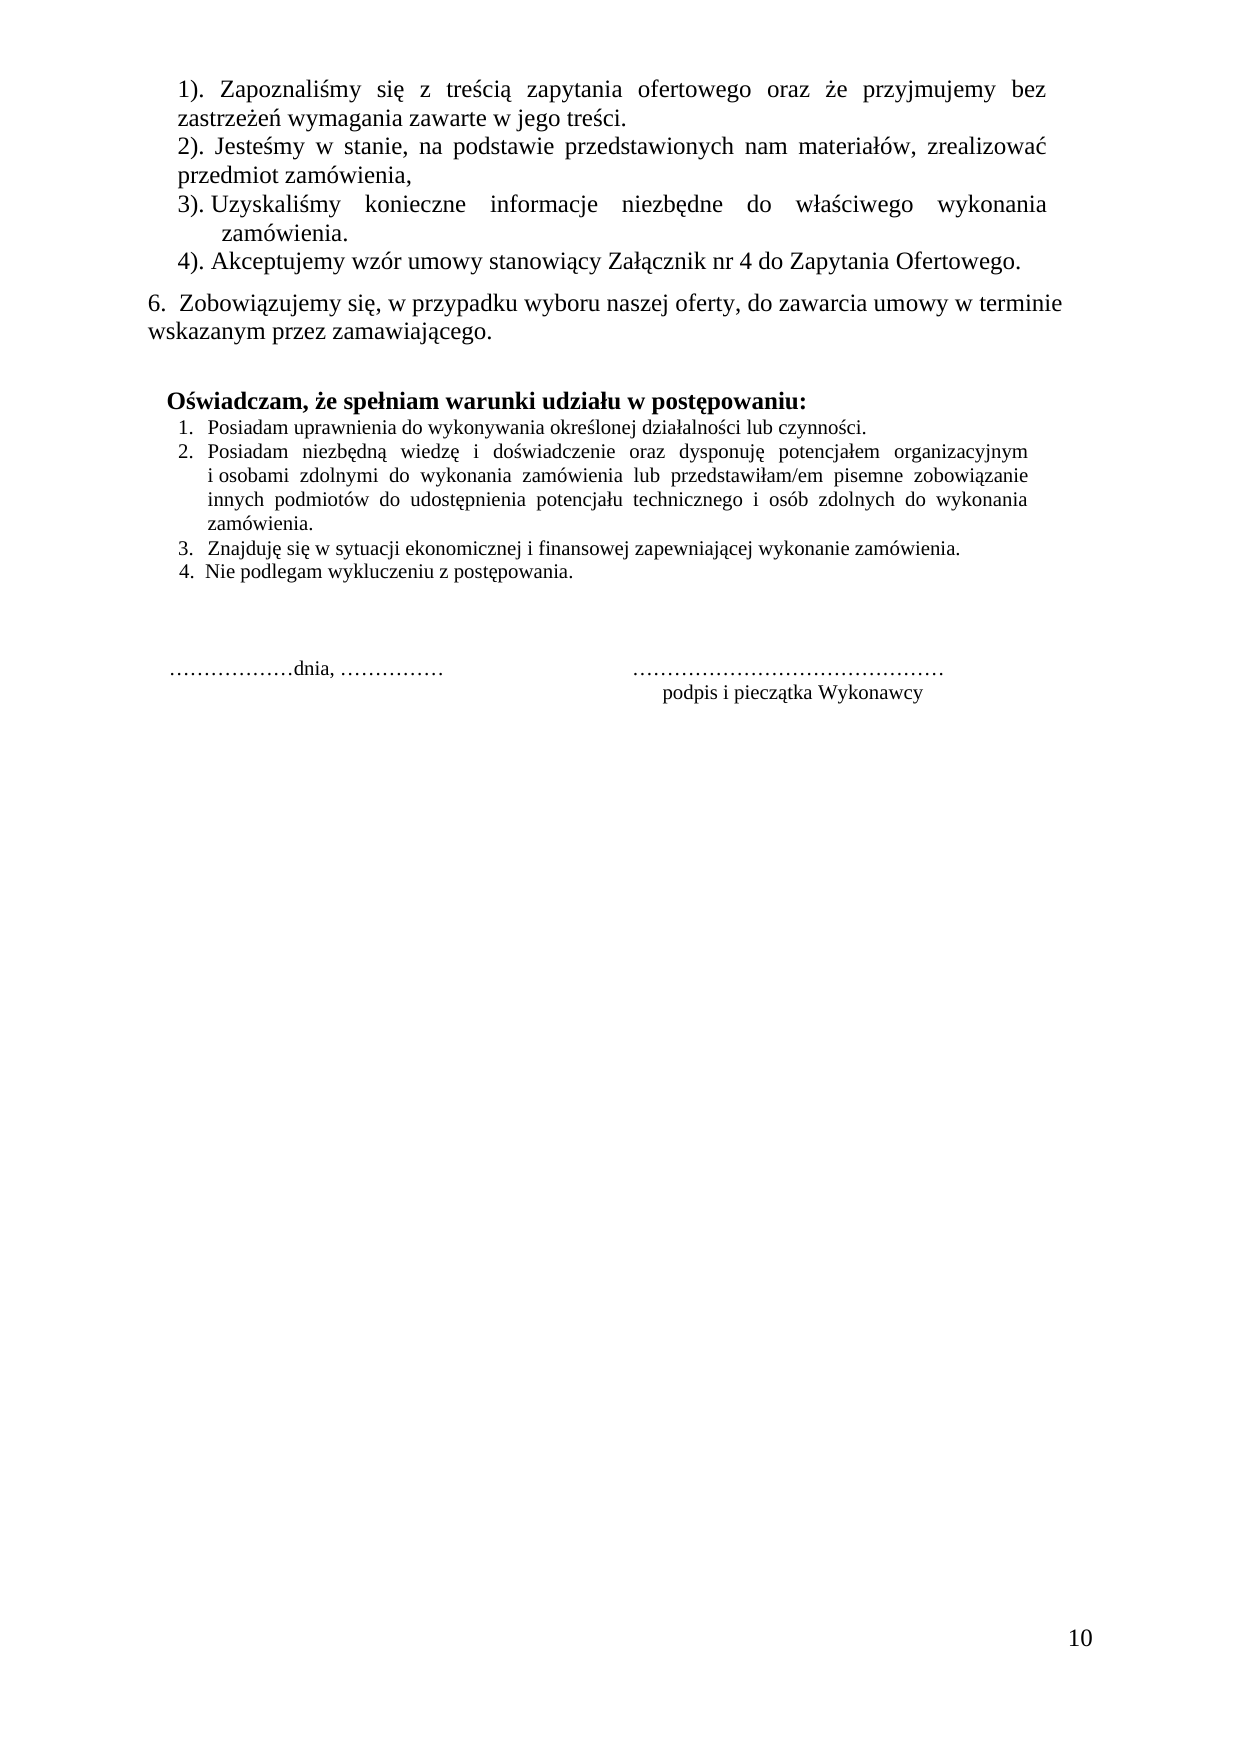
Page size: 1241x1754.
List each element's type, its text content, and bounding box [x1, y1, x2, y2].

text 6. Zobowiązujemy się, w przypadku wyboru naszej oferty, do zawarcia umowy w terminie wskazanym przez zamawiającego. [148, 288, 1093, 345]
text ………………dnia, …………… ……………………………………… podpis i pieczątka Wykonawcy [148, 656, 1093, 704]
text 1). Zapoznaliśmy się z treścią zapytania ofertowego oraz że przyjmujemy bez zastrzeżeń wymagania zawarte w jego treści. [177, 74, 1048, 131]
text 2). Jesteśmy w stanie, na podstawie przedstawionych nam materiałów, zrealizować przedmiot zamówienia, [177, 131, 1048, 189]
text Oświadczam, że spełniam warunki udziału w postępowaniu: [148, 386, 1093, 415]
text 4. Nie podlegam wykluczeniu z postępowania. [148, 559, 1048, 583]
text 4). Akceptujemy wzór umowy stanowiący Załącznik nr 4 do Zapytania Ofertowego. [177, 246, 1048, 275]
text 1. Posiadam uprawnienia do wykonywania określonej działalności lub czynności. [178, 415, 1029, 439]
text 2. Posiadam niezbędną wiedzę i doświadczenie oraz dysponuję potencjałem organizacyjnym i osobami zdolnymi do wykonania zamówienia lub przedstawiłam/em pisemne zobowiązanie innych podmiotów do udostępnienia potencjału technicznego i osób zdolnych do wykonania zamówienia. [178, 439, 1029, 535]
text 3). Uzyskaliśmy konieczne informacje niezbędne do właściwego wykonania zamówienia. [177, 189, 1048, 246]
text 3. Znajduję się w sytuacji ekonomicznej i finansowej zapewniającej wykonanie zamówienia. [178, 535, 1029, 559]
